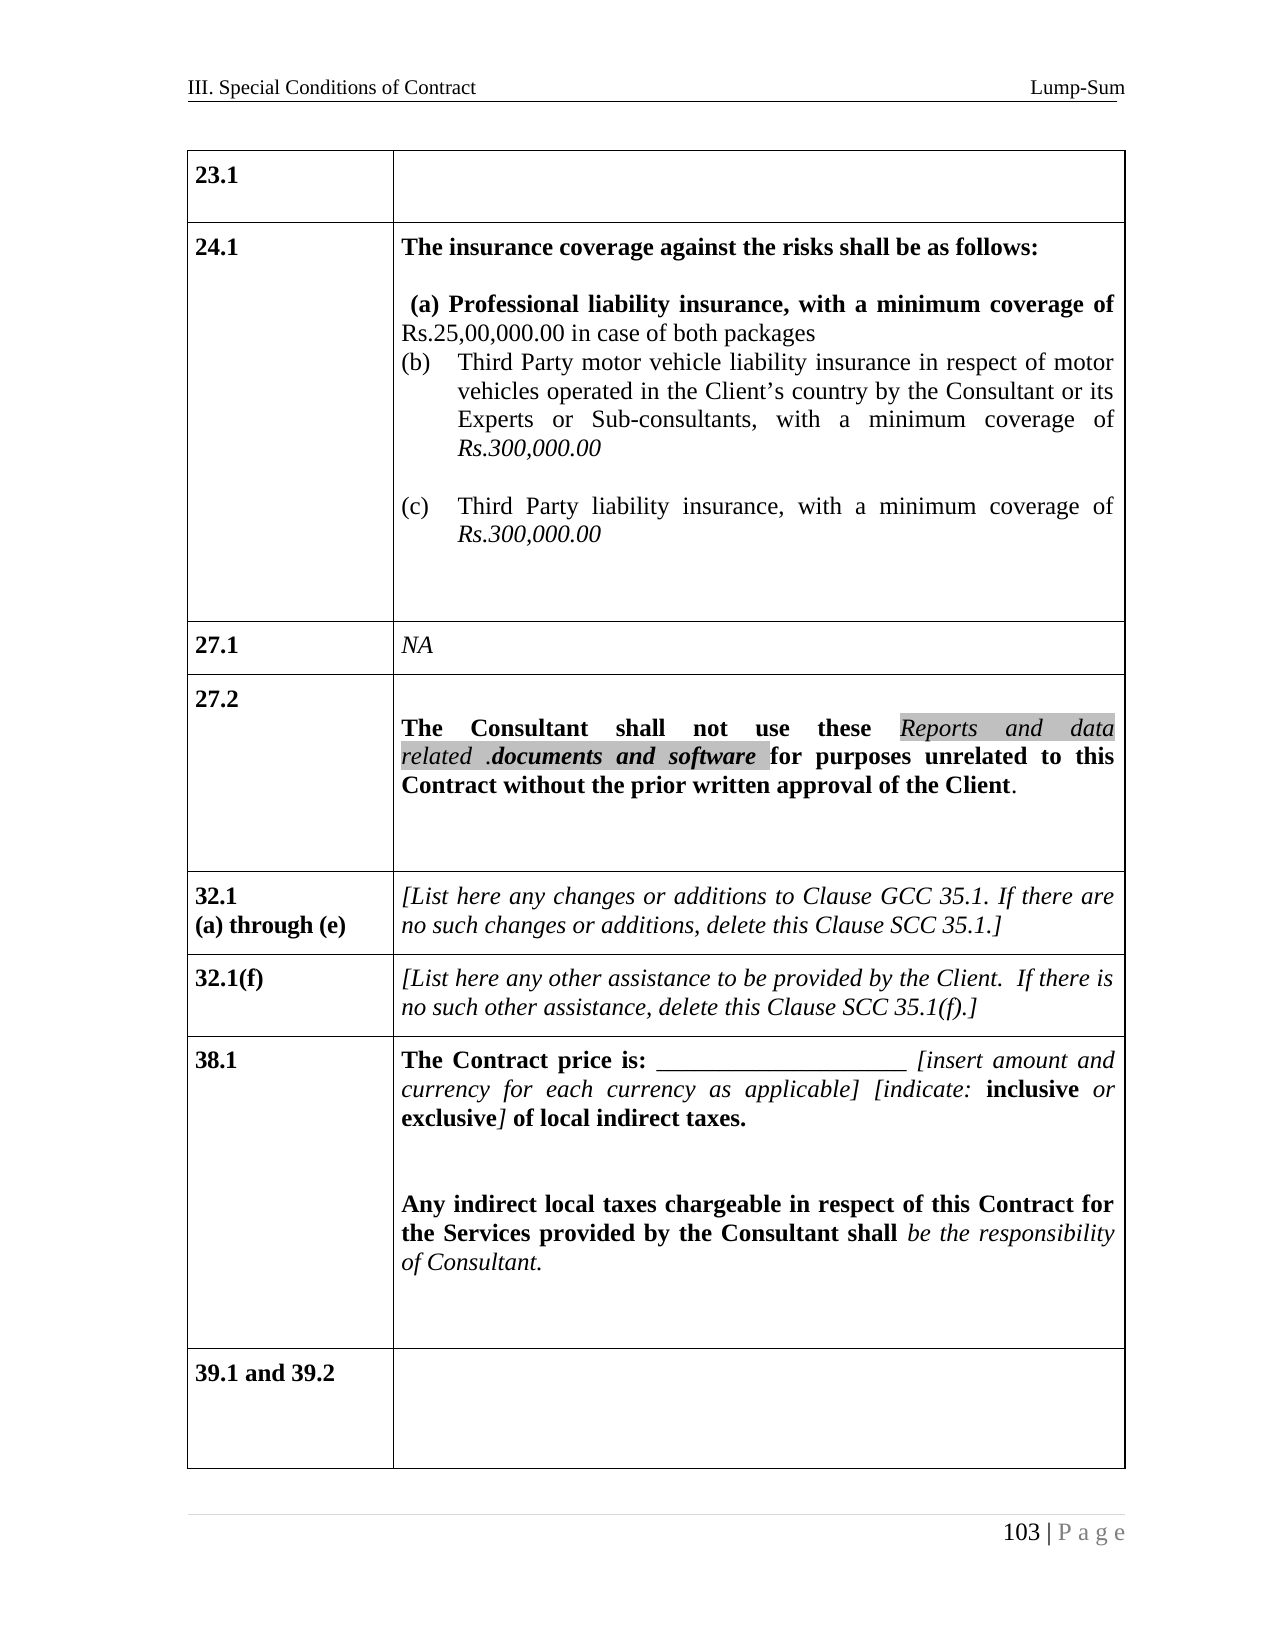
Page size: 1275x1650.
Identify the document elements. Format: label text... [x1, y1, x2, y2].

table_cell 38.1 [188, 1037, 393, 1348]
table_header 23.1 [188, 151, 393, 222]
table_cell [List here any changes or additions to Clause GCC 35.1. If there are no such changes or additions, delete this Clause SCC 35.1.] [394, 872, 1124, 953]
table_cell 27.1 [188, 622, 393, 674]
table_header [394, 151, 1124, 222]
table_cell NA [394, 622, 1124, 674]
table_cell The Consultant shall not use these Reports and data related .documents and software for purposes unrelated to this Contract without the prior written approval of the Client. [394, 675, 1124, 871]
table_cell The Contract price is: ____________________ [insert amount and currency for each currency as applicable] [indicate: inclusive or exclusive] of local indirect taxes. Any indirect local taxes chargeable in respect of this Contract for the Services provided by the Consultant shall be the responsibility of Consultant. [394, 1037, 1124, 1348]
table_cell 32.1(f) [188, 955, 393, 1036]
table_cell 39.1 and 39.2 [188, 1349, 393, 1467]
table_cell 24.1 [188, 223, 393, 621]
table_cell The insurance coverage against the risks shall be as follows: (a) Professional liability insurance, with a minimum coverage of Rs.25,00,000.00 in case of both packages (b) Third Party motor vehicle liability insurance in respect of motor vehicles operated in the Client’s country by the Consultant or its Experts or Sub-consultants, with a minimum coverage of Rs.300,000.00 (c) Third Party liability insurance, with a minimum coverage of Rs.300,000.00 [394, 223, 1124, 621]
table_cell [394, 1349, 1124, 1467]
table_cell 32.1 (a) through (e) [188, 872, 393, 953]
table_cell [List here any other assistance to be provided by the Client. If there is no such other assistance, delete this Clause SCC 35.1(f).] [394, 955, 1124, 1036]
table_cell 27.2 [188, 675, 393, 871]
